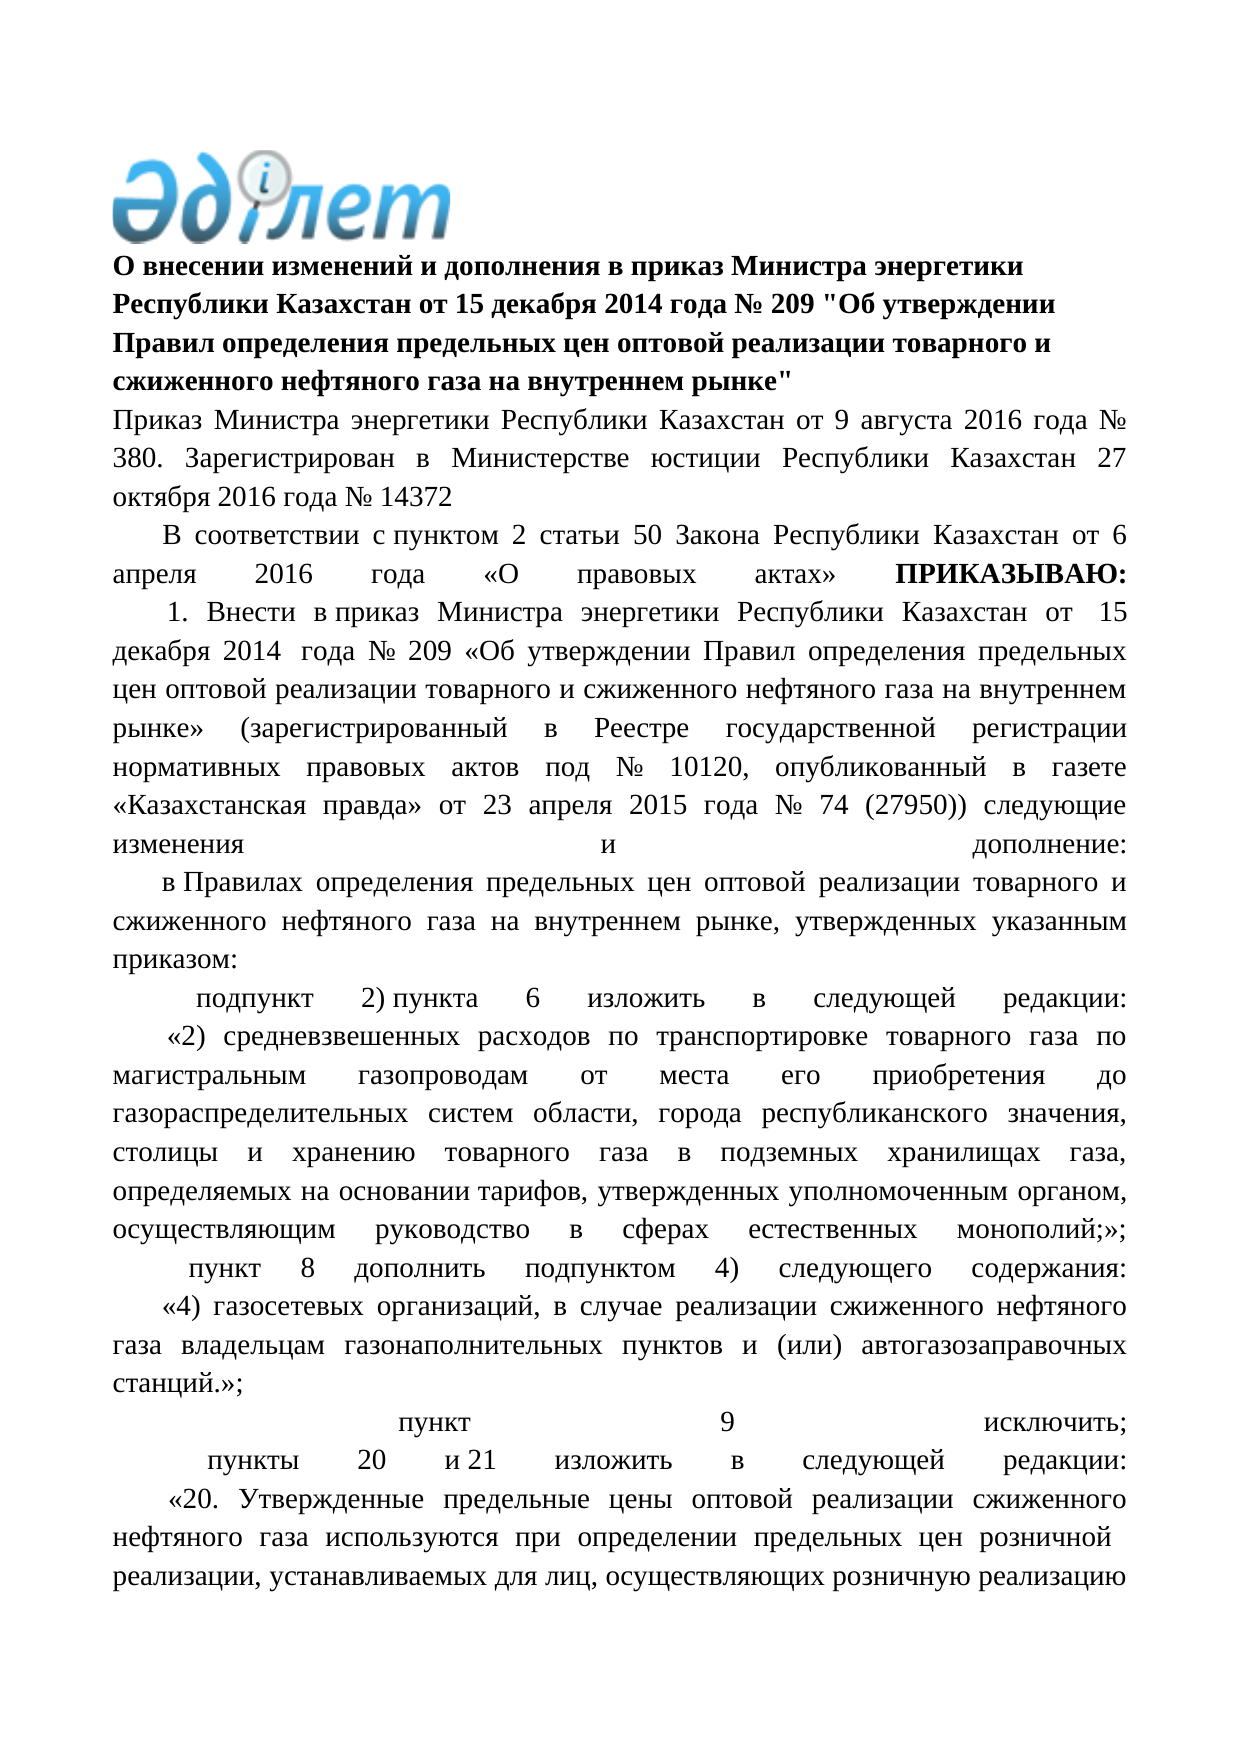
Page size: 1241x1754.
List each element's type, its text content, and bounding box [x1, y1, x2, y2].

text Приказ Министра энергетики Республики Казахстан от 9 августа 2016 года № 380. Зарегистрирован в Министерстве юстиции Республики Казахстан 27 октября 2016 года № 14372 [112, 402, 1128, 512]
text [112, 517, 1128, 1592]
picture [112, 150, 451, 244]
text О внесении изменений и дополнения в приказ Министра энергетики Республики Казахстан от 15 декабря 2014 года № 209 "Об утверждении Правил определения предельных цен оптовой реализации товарного и сжиженного нефтяного газа на внутреннем рынке" [112, 248, 1128, 397]
